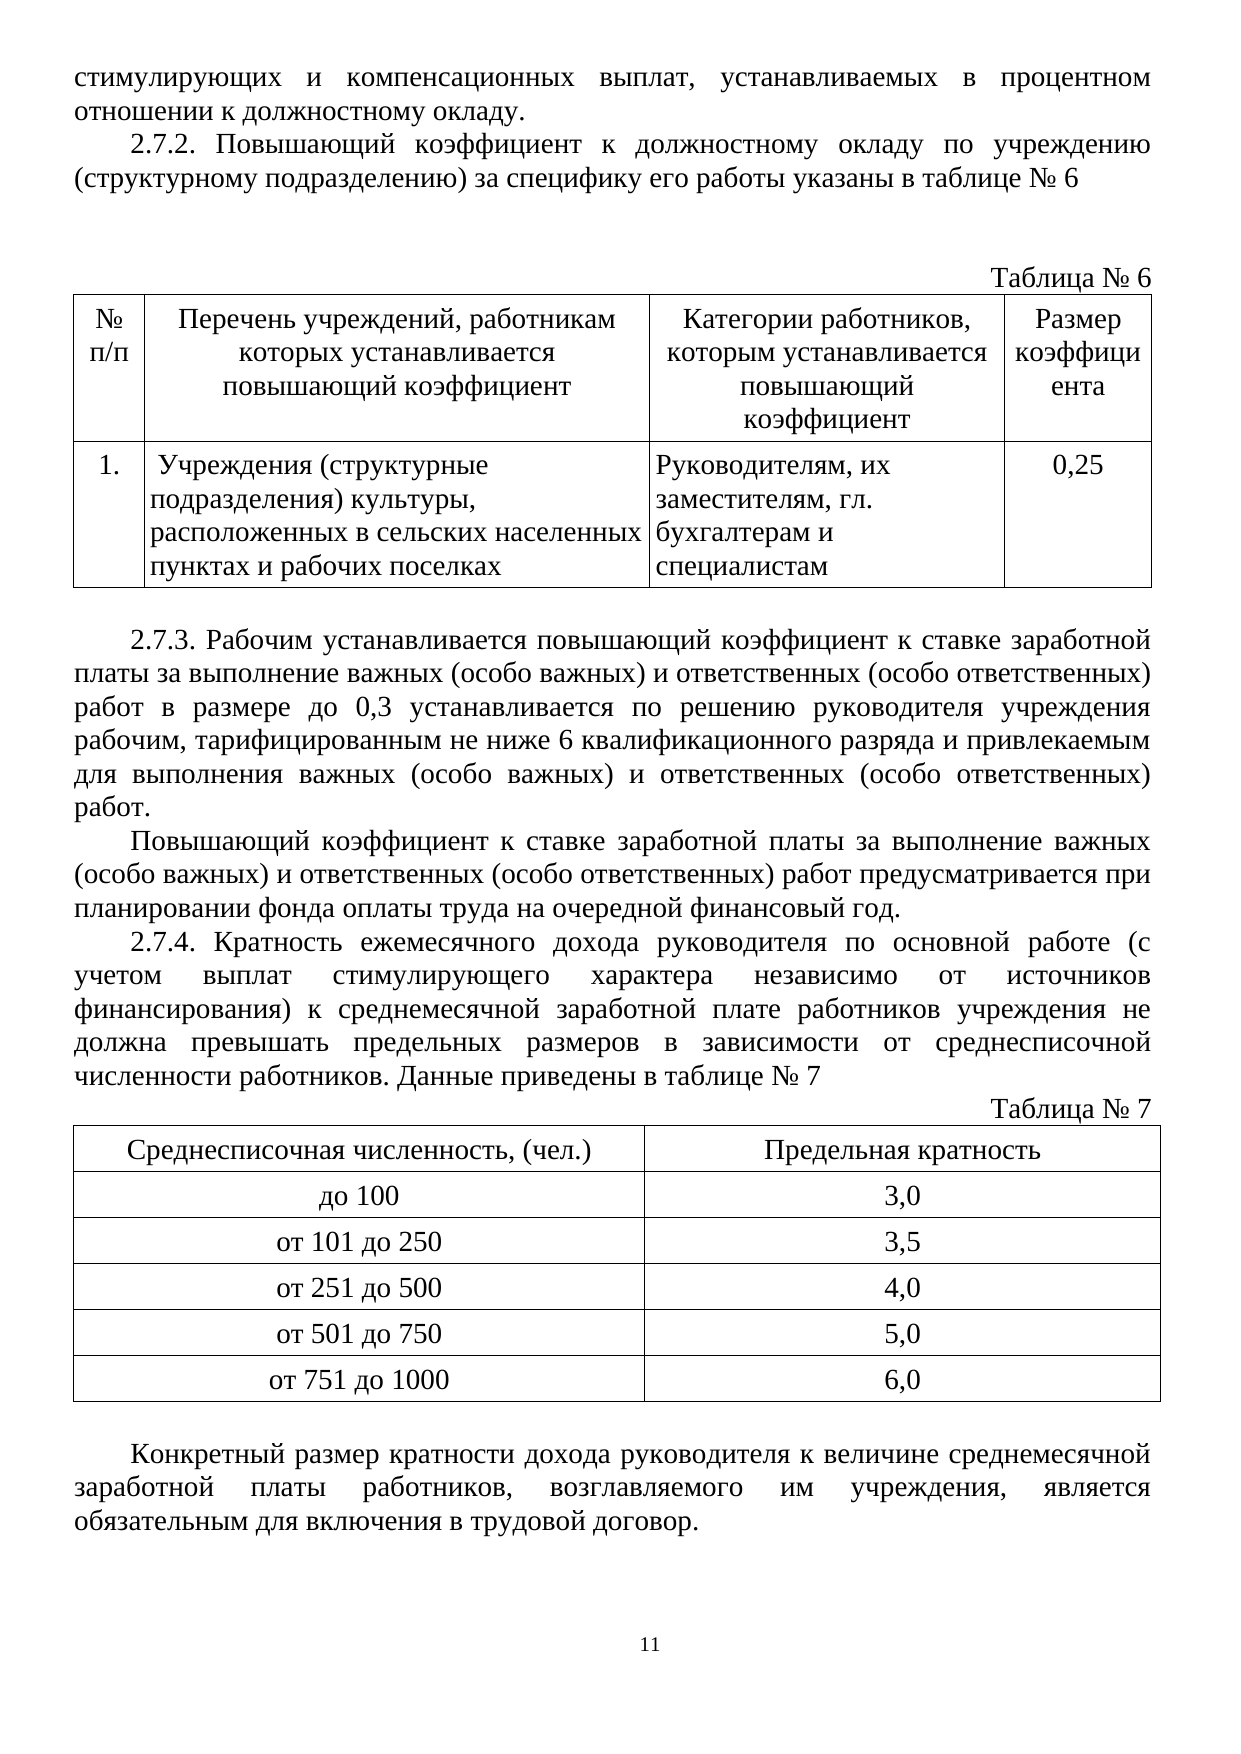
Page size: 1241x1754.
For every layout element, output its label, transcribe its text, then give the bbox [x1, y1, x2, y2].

text Конкретный размер кратности дохода руководителя к величине среднемесячной заработной платы работников, возглавляемого им учреждения, является обязательным для включения в трудовой договор. [74, 1436, 1152, 1536]
table_header № п/п [74, 295, 144, 441]
table_header Перечень учреждений, работникам которых устанавливается повышающий коэффициент [145, 295, 649, 441]
text 2.7.4. Кратность ежемесячного дохода руководителя по основной работе (с учетом выплат стимулирующего характера независимо от источников финансирования) к среднемесячной заработной плате работников учреждения не должна превышать предельных размеров в зависимости от среднесписочной численности работников. Данные приведены в таблице № 7 [74, 924, 1152, 1091]
table_cell 3,5 [645, 1218, 1160, 1263]
text 2.7.2. Повышающий коэффициент к должностному окладу по учреждению (структурному подразделению) за специфику его работы указаны в таблице № 6 [74, 126, 1152, 193]
text Повышающий коэффициент к ставке заработной платы за выполнение важных (особо важных) и ответственных (особо ответственных) работ предусматривается при планировании фонда оплаты труда на очередной финансовый год. [74, 823, 1152, 924]
table_header Категории работников, которым устанавливается повышающий коэффициент [650, 295, 1004, 441]
table_cell от 251 до 500 [74, 1264, 644, 1309]
text Таблица № 7 [74, 1091, 1152, 1125]
text Таблица № 6 [74, 260, 1152, 294]
table_cell 0,25 [1005, 442, 1151, 587]
table_cell 5,0 [645, 1310, 1160, 1355]
table_cell 4,0 [645, 1264, 1160, 1309]
table_cell Руководителям, их заместителям, гл. бухгалтерам и специалистам [650, 442, 1004, 587]
table_cell от 751 до 1000 [74, 1356, 644, 1401]
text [74, 59, 1152, 126]
table_header Среднесписочная численность, (чел.) [74, 1126, 644, 1171]
table_cell 6,0 [645, 1356, 1160, 1401]
table_header Размер коэффициента [1005, 295, 1151, 441]
table_cell 1. [74, 442, 144, 587]
table_header Предельная кратность [645, 1126, 1160, 1171]
table_cell от 501 до 750 [74, 1310, 644, 1355]
table_cell до 100 [74, 1172, 644, 1217]
table_cell 3,0 [645, 1172, 1160, 1217]
table_cell от 101 до 250 [74, 1218, 644, 1263]
text 2.7.3. Рабочим устанавливается повышающий коэффициент к ставке заработной платы за выполнение важных (особо важных) и ответственных (особо ответственных) работ в размере до 0,3 устанавливается по решению руководителя учреждения рабочим, тарифицированным не ниже 6 квалификационного разряда и привлекаемым для выполнения важных (особо важных) и ответственных (особо ответственных) работ. [74, 622, 1152, 823]
table_cell Учреждения (структурные подразделения) культуры, расположенных в сельских населенных пунктах и рабочих поселках [145, 442, 649, 587]
